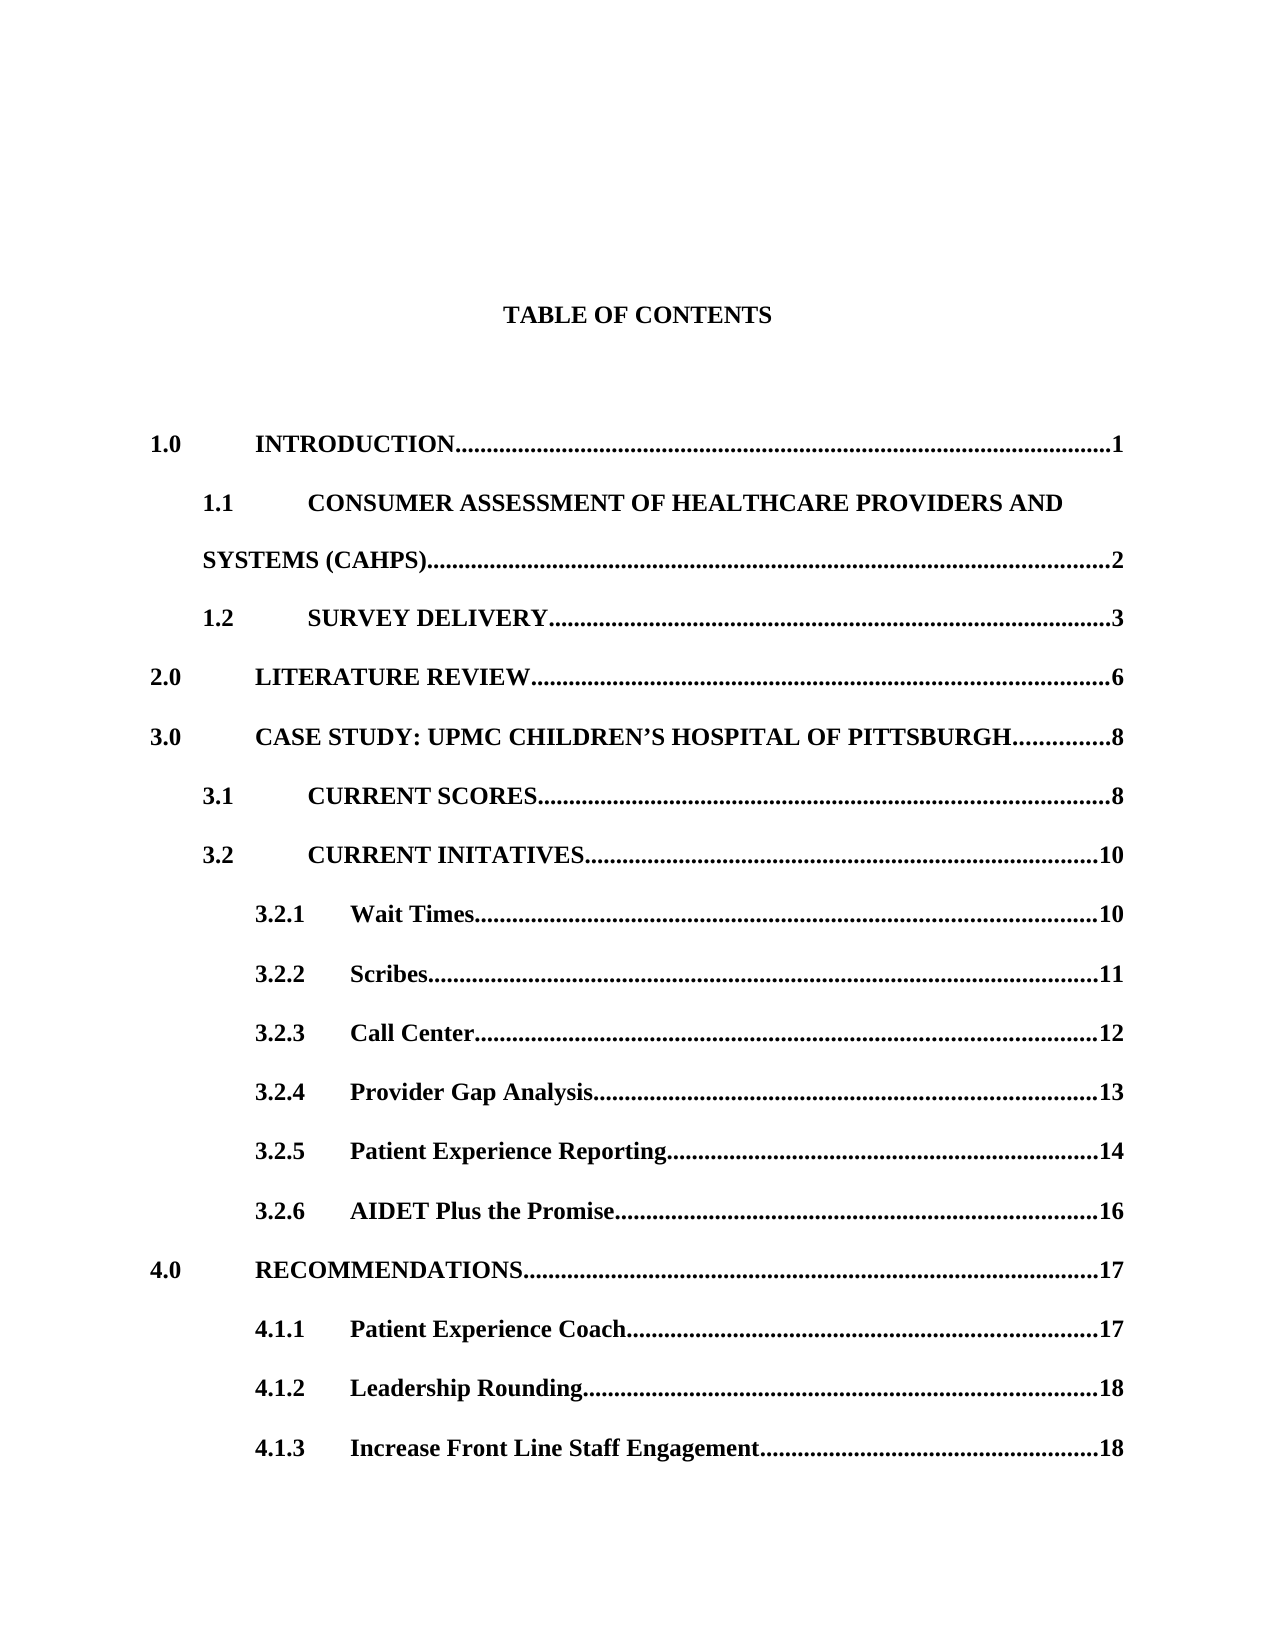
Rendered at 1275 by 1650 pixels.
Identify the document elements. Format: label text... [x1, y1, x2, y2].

text 3.2.2 Scribes 11 [255, 959, 1125, 987]
text 1.1 Consumer assessment of healthcare providers and systems (CAHPS) 2 [202, 488, 1125, 574]
text 4.1.2 Leadership Rounding 18 [255, 1373, 1125, 1402]
text 3.2.5 Patient Experience Reporting 14 [255, 1136, 1125, 1165]
text 4.1.1 Patient Experience Coach 17 [255, 1314, 1125, 1343]
text 3.2.1 Wait Times 10 [255, 899, 1125, 928]
text 4.0 Recommendations 17 [150, 1255, 1125, 1284]
text 3.2.6 AIDET Plus the Promise 16 [255, 1196, 1125, 1224]
text 3.2.4 Provider Gap Analysis 13 [255, 1077, 1125, 1106]
text 3.2 Current initatives 10 [202, 840, 1125, 869]
text 3.1 Current Scores 8 [202, 781, 1125, 809]
text 1.0 Introduction 1 [150, 429, 1125, 457]
text 3.2.3 Call Center 12 [255, 1018, 1125, 1047]
text TABLE OF CONTENTS [150, 300, 1125, 329]
text 1.2 Survey Delivery 3 [202, 603, 1125, 632]
text 3.0 Case Study: UPMC Children’s Hospital of Pittsburgh 8 [150, 722, 1125, 750]
text 4.1.3 Increase Front Line Staff Engagement 18 [255, 1433, 1125, 1462]
text 2.0 Literature Review 6 [150, 662, 1125, 691]
